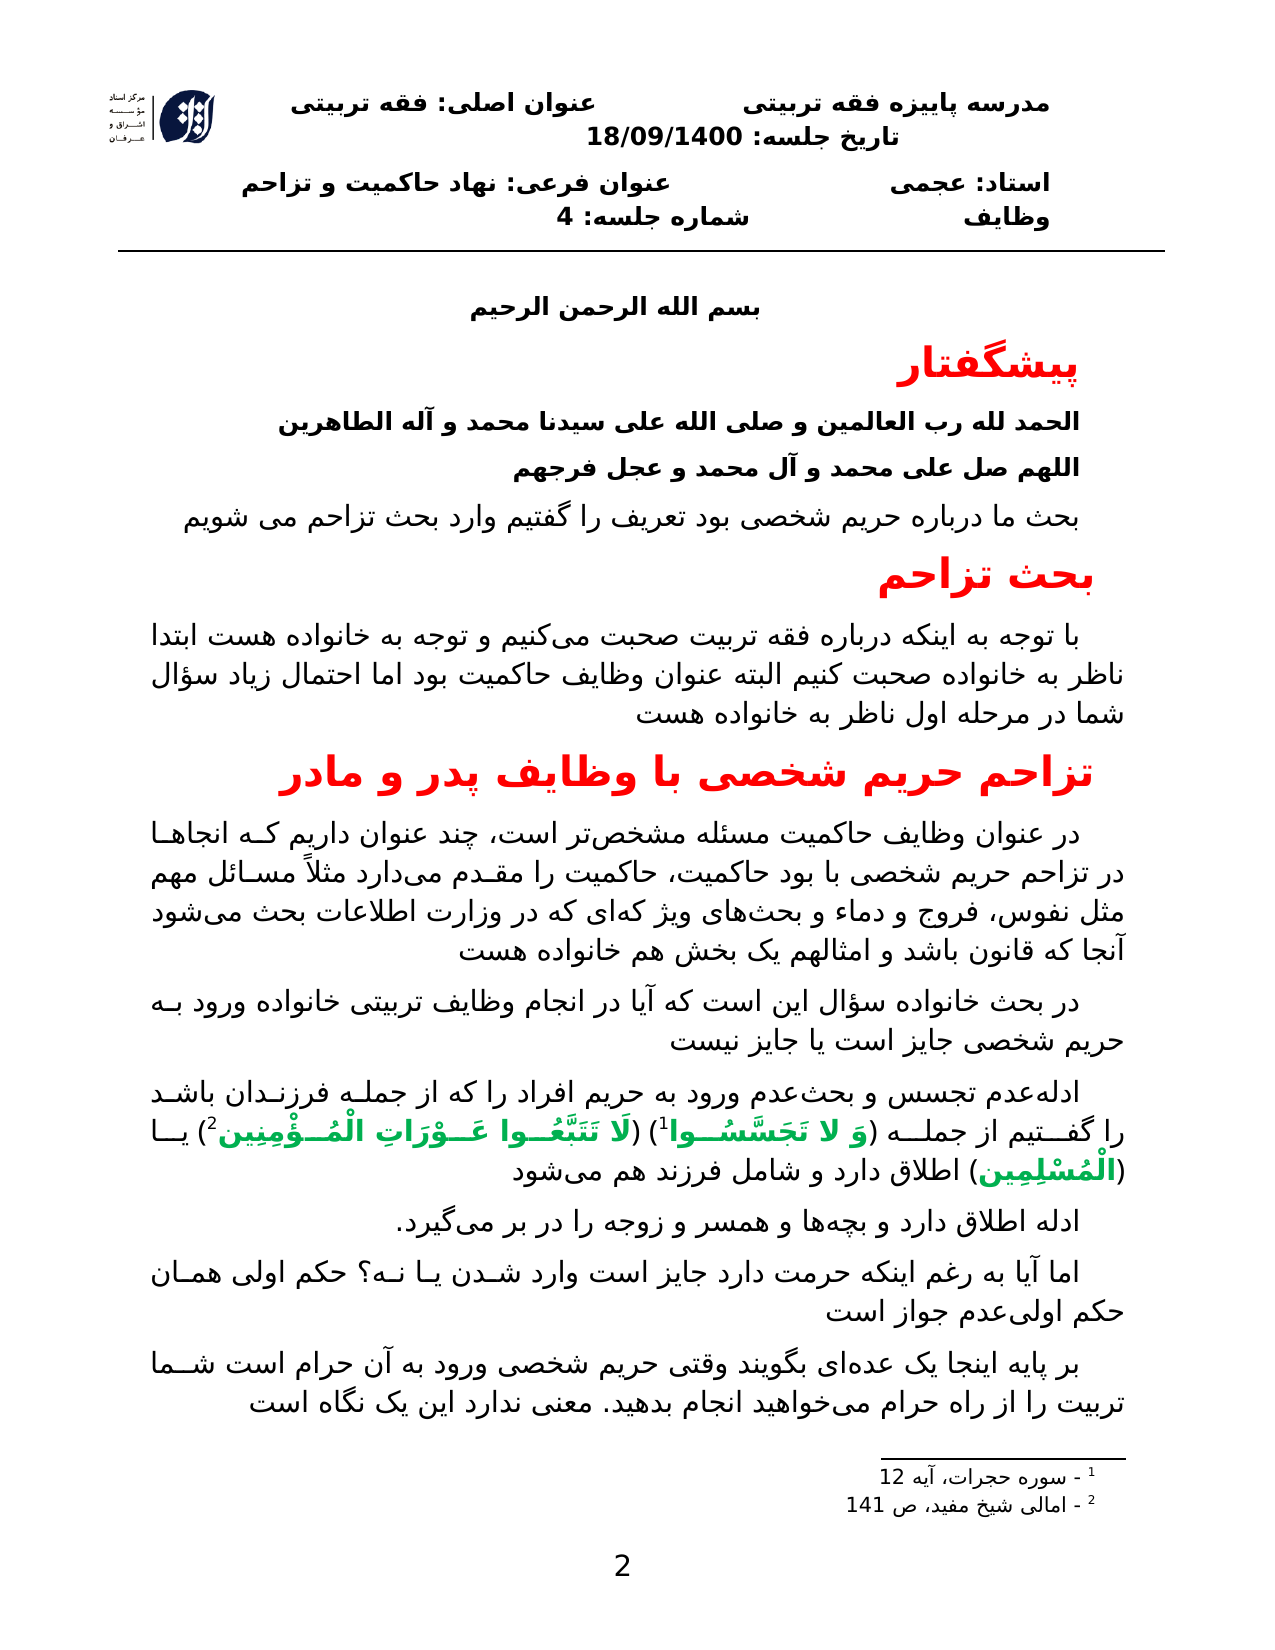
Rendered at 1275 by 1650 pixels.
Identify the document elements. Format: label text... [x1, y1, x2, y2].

text بر پایه اینجا یک عده‌ای بگویند وقتی حریم شخصی ورود به آن حرام است شما تربیت را از راه حرام می‌خواهید انجام بدهید. معنی ندارد این یک نگاه است [150, 1346, 1125, 1419]
text ادله اطلاق دارد و بچه‌ها و همسر و زوجه را در بر می‌گیرد. [150, 1204, 1125, 1238]
subtitle تزاحم حریم شخصی با وظایف پدر و مادر [150, 748, 1125, 796]
text بحث ما درباره حریم شخصی بود تعریف را گفتیم وارد بحث تزاحم می شویم [150, 499, 1125, 533]
text الحمد لله رب العالمین و صلی الله علی سیدنا محمد و آله الطاهرین [150, 407, 1125, 436]
text ادله‌عدم تجسس و بحث‌عدم ورود به حریم افراد را که از جمله فرزندان باشد را گفتیم از جمله ﴿وَ لا تَجَسَّسُوا﴾ ﴿لَا تَتَبَّعُوا عَوْرَاتِ الْمُؤْمِنِين‏﴾ یا ﴿الْمُسْلِمِين﴾ اطلاق دارد و شامل فرزند هم می‌شود [150, 1075, 1125, 1187]
text در عنوان وظایف حاکمیت مسئله مشخص‌تر است، چند عنوان داریم که انجاها در تزاحم حریم شخصی با بود حاکمیت، حاکمیت را مقدم می‌دارد مثلاً مسائل مهم مثل نفوس، فروج و دماء و بحث‌های ویژ که‌ای که در وزارت اطلاعات بحث می‌شود آنجا که قانون باشد و امثالهم یک بخش هم خانواده هست [150, 816, 1125, 967]
text در بحث خانواده سؤال این است که آیا در انجام وظایف تربیتی خانواده ورود به حریم شخصی جایز است یا جایز نیست [150, 984, 1125, 1057]
subtitle پیشگفتار [150, 338, 1125, 387]
text بسم الله الرحمن الرحیم [150, 292, 1125, 322]
text اللهم صل علی محمد و آل محمد و عجل فرجهم [150, 453, 1125, 482]
text اما آیا به رغم اینکه حرمت دارد جایز است وارد شدن یا نه؟ حکم اولی همان حکم اولی‌عدم جواز است [150, 1256, 1125, 1329]
text با توجه به اینکه درباره فقه تربیت صحبت می‌کنیم و توجه به خانواده هست ابتدا ناظر به خانواده صحبت کنیم البته عنوان وظایف حاکمیت بود اما احتمال زیاد سؤال شما در مرحله اول ناظر به خانواده هست [150, 618, 1125, 730]
picture [102, 86, 215, 146]
subtitle بحث تزاحم [150, 550, 1125, 599]
